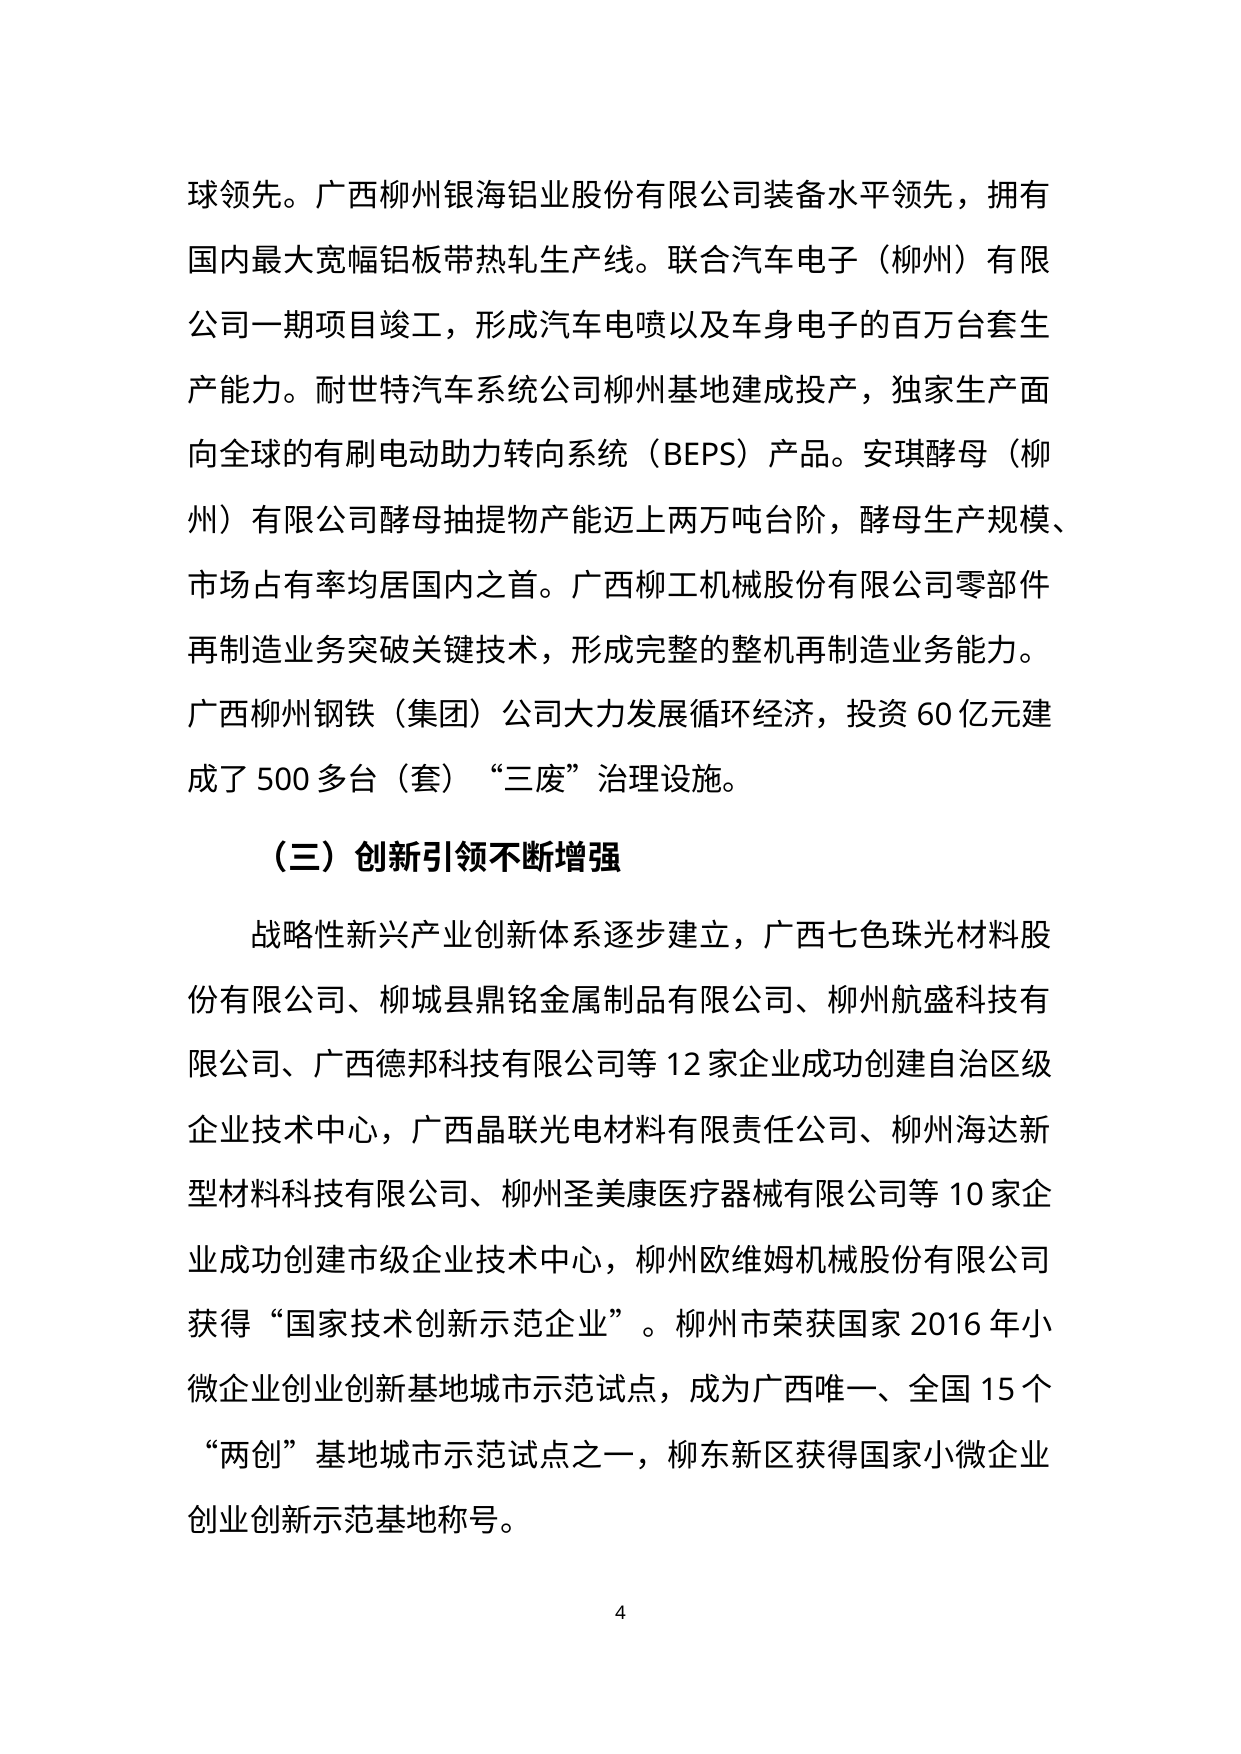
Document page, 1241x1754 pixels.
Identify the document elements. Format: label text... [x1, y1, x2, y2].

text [187, 160, 1053, 810]
subtitle （三）创新引领不断增强 [254, 822, 1053, 887]
text 战略性新兴产业创新体系逐步建立，广西七色珠光材料股份有限公司、柳城县鼎铭金属制品有限公司、柳州航盛科技有限公司、广西德邦科技有限公司等12家企业成功创建自治区级企业技术中心，广西晶联光电材料有限责任公司、柳州海达新型材料科技有限公司、柳州圣美康医疗器械有限公司等10家企业成功创建市级企业技术中心，柳州欧维姆机械股份有限公司获得“国家技术创新示范企业”。柳州市荣获国家2016年小微企业创业创新基地城市示范试点，成为广西唯一、全国15个“两创”基地城市示范试点之一，柳东新区获得国家小微企业创业创新示范基地称号。 [187, 900, 1053, 1550]
